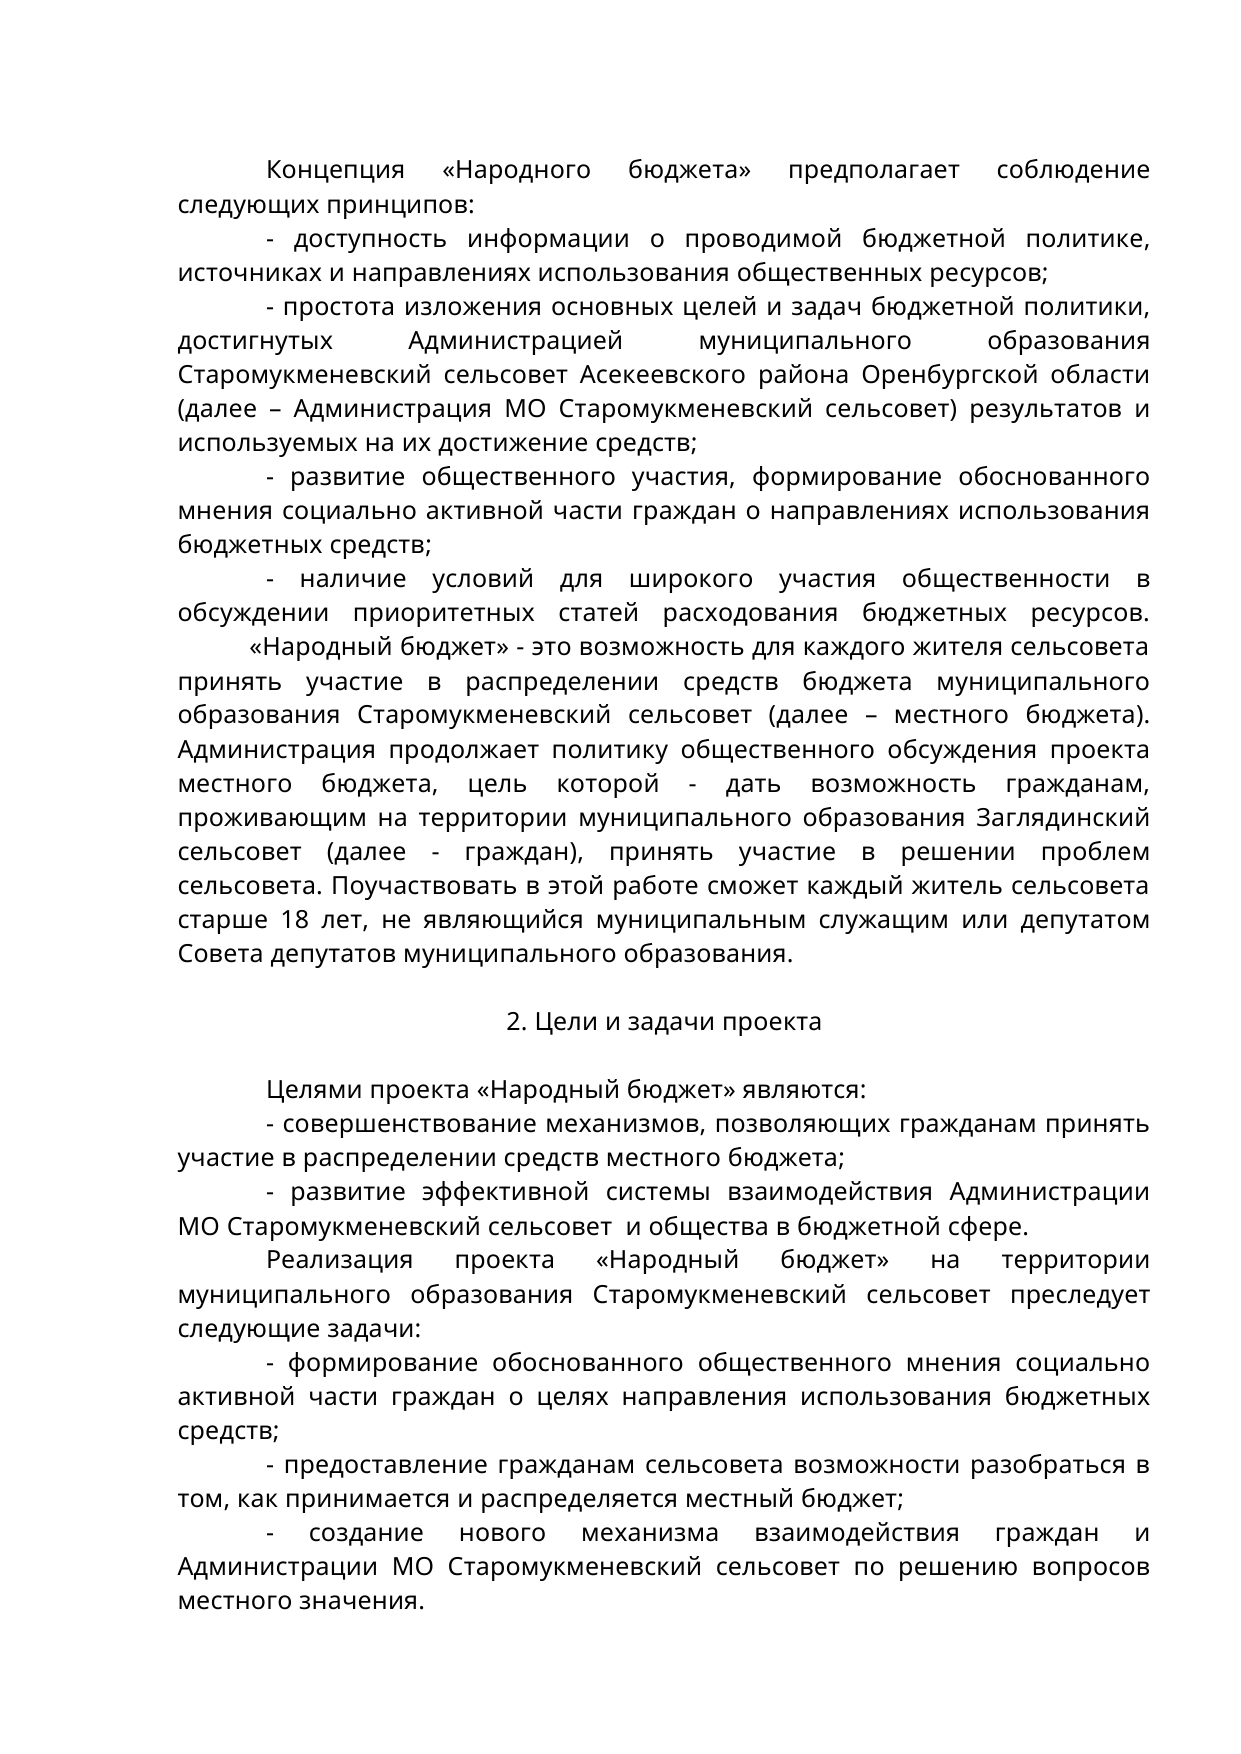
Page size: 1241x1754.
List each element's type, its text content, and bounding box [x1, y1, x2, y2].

text 2. Цели и задачи проекта [177, 1004, 1152, 1038]
text - развитие общественного участия, формирование обоснованного мнения социально активной части граждан о направлениях использования бюджетных средств; [177, 459, 1152, 561]
text - формирование обоснованного общественного мнения социально активной части граждан о целях направления использования бюджетных средств; [177, 1344, 1152, 1447]
text - доступность информации о проводимой бюджетной политике, источниках и направлениях использования общественных ресурсов; [177, 220, 1152, 288]
text - предоставление гражданам сельсовета возможности разобраться в том, как принимается и распределяется местный бюджет; [177, 1447, 1152, 1515]
text Реализация проекта «Народный бюджет» на территории муниципального образования Старомукменевский сельсовет преследует следующие задачи: [177, 1242, 1152, 1344]
text - развитие эффективной системы взаимодействия Администрации МО Старомукменевский сельсовет и общества в бюджетной сфере. [177, 1174, 1152, 1242]
text Целями проекта «Народный бюджет» являются: [177, 1072, 1152, 1106]
text - наличие условий для широкого участия общественности в обсуждении приоритетных статей расходования бюджетных ресурсов. «Народный бюджет» - это возможность для каждого жителя сельсовета принять участие в распределении средств бюджета муниципального образования Старомукменевский сельсовет (далее – местного бюджета). Администрация продолжает политику общественного обсуждения проекта местного бюджета, цель которой - дать возможность гражданам, проживающим на территории муниципального образования Заглядинский сельсовет (далее - граждан), принять участие в решении проблем сельсовета. Поучаствовать в этой работе сможет каждый житель сельсовета старше 18 лет, не являющийся муниципальным служащим или депутатом Совета депутатов муниципального образования. [177, 561, 1152, 970]
text - простота изложения основных целей и задач бюджетной политики, достигнутых Администрацией муниципального образования Старомукменевский сельсовет Асекеевского района Оренбургской области (далее – Администрация МО Старомукменевский сельсовет) результатов и используемых на их достижение средств; [177, 288, 1152, 459]
text - создание нового механизма взаимодействия граждан и Администрации МО Старомукменевский сельсовет по решению вопросов местного значения. [177, 1515, 1152, 1617]
text - совершенствование механизмов, позволяющих гражданам принять участие в распределении средств местного бюджета; [177, 1106, 1152, 1174]
text Концепция «Народного бюджета» предполагает соблюдение следующих принципов: [177, 152, 1152, 220]
